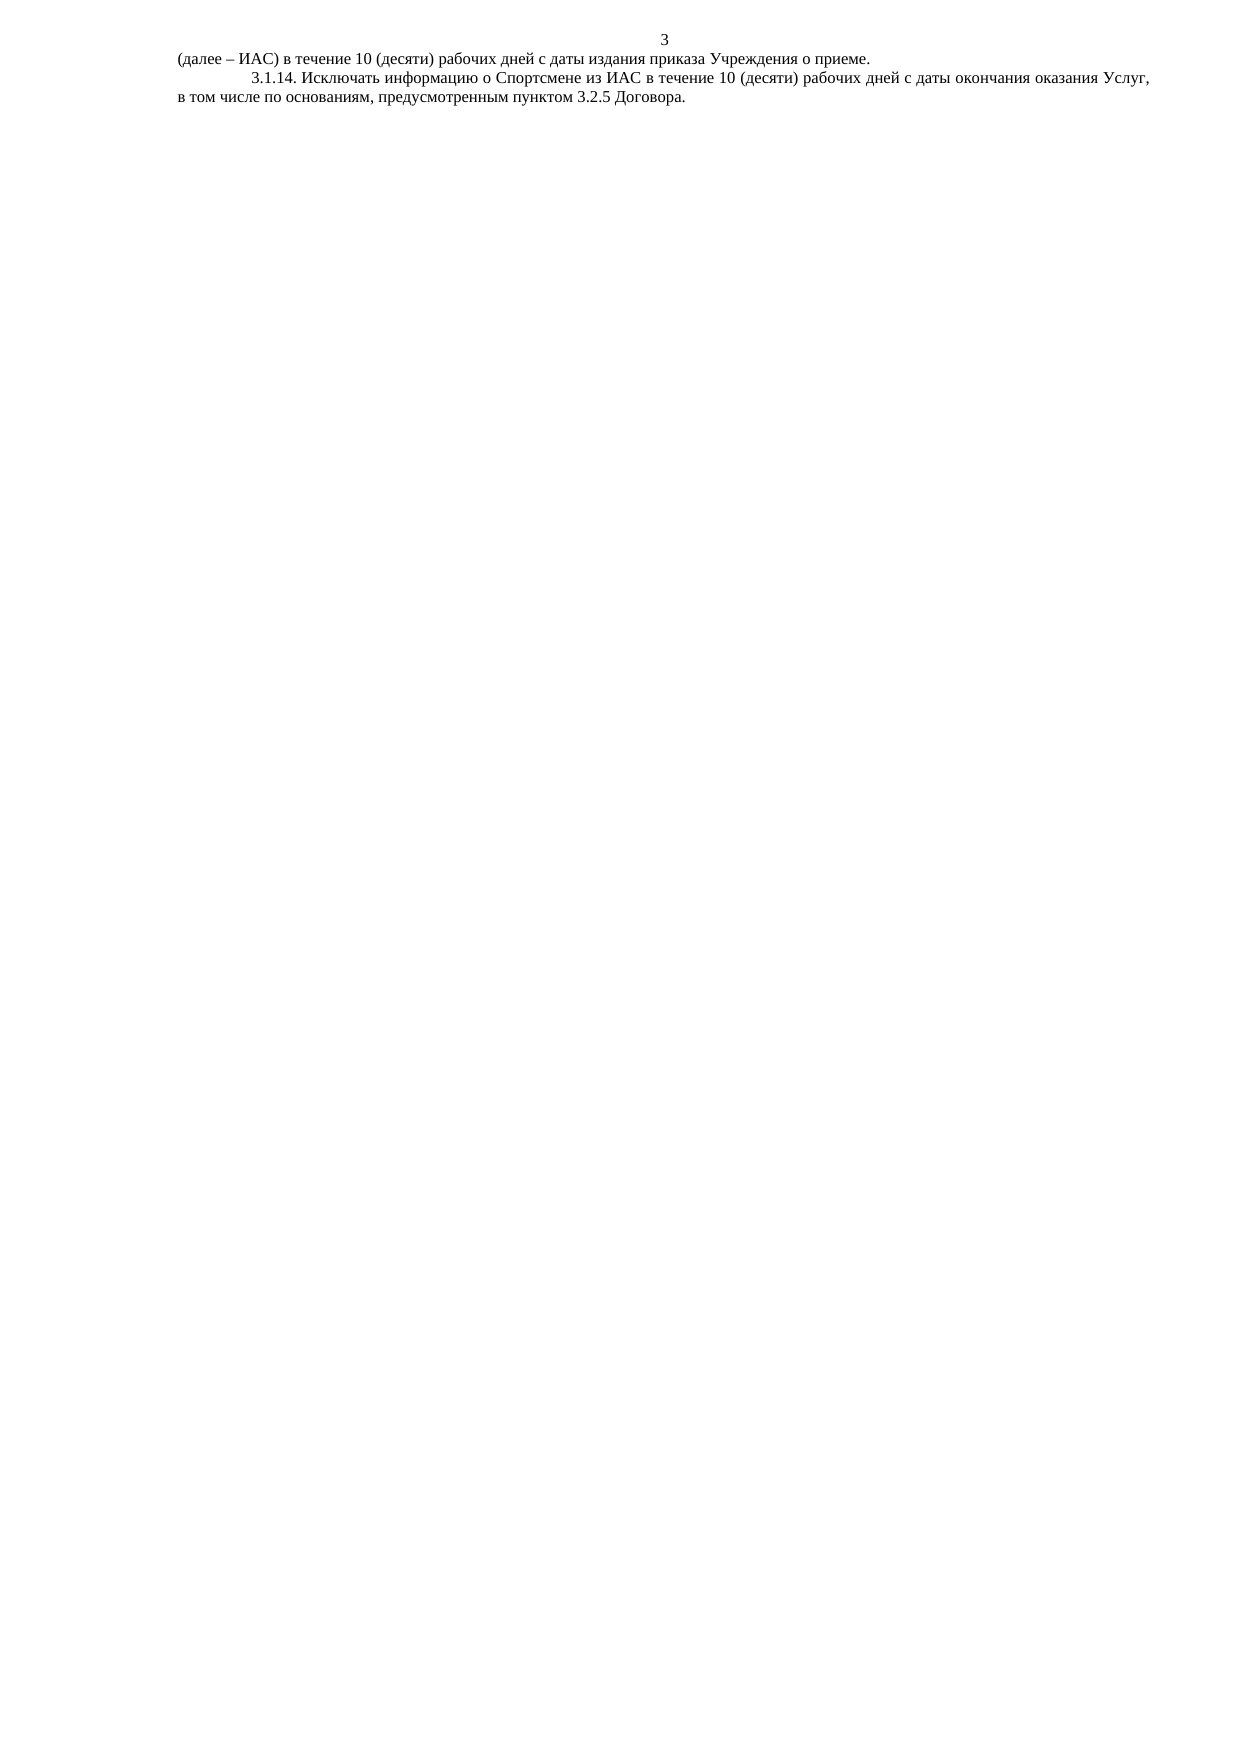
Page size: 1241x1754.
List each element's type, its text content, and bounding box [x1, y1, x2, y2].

text 3.1.14. Исключать информацию о Спортсмене из ИАС в течение 10 (десяти) рабочих дней с даты окончания оказания Услуг, в том числе по основаниям, предусмотренным пунктом 3.2.5 Договора. [177, 68, 1152, 106]
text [177, 49, 1152, 68]
